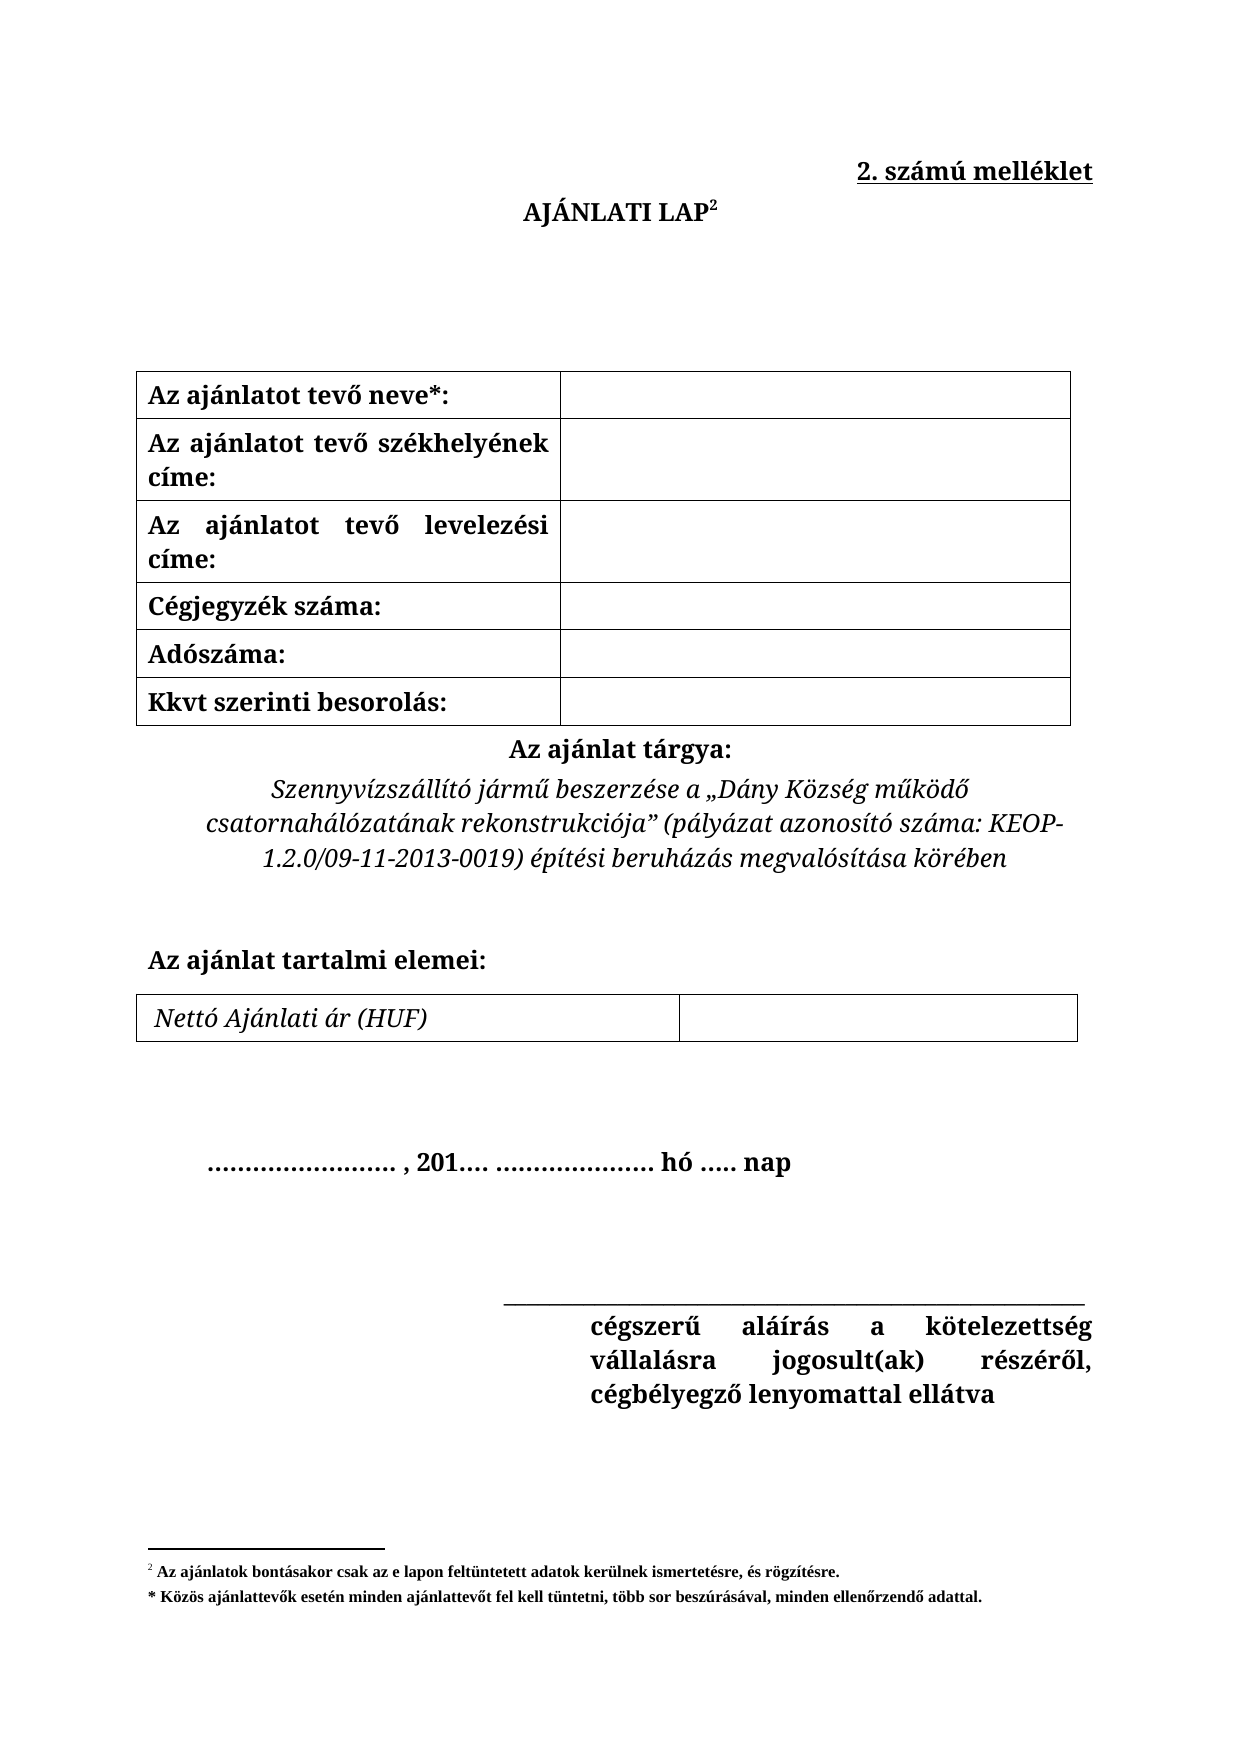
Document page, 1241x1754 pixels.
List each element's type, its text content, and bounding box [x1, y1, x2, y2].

table_cell [561, 678, 1070, 724]
table_cell [561, 419, 1070, 500]
text ……………………. , 201…. ………………… hó ….. nap [207, 1144, 1093, 1178]
text cégszerű aláírás a kötelezettség vállalásra jogosult(ak) részéről, cégbélyegző lenyomattal ellátva [590, 1308, 1093, 1411]
text AJÁNLATI LAP [148, 194, 1093, 228]
table_cell Adószáma: [137, 630, 560, 677]
table_cell Cégjegyzék száma: [137, 583, 560, 629]
table_header Az ajánlatot tevő neve*: [137, 372, 560, 418]
text Az ajánlat tartalmi elemei: [148, 942, 1093, 976]
text 2. számú melléklet [207, 154, 1093, 188]
table_cell [561, 583, 1070, 629]
table_header [680, 995, 1077, 1041]
table_cell [561, 630, 1070, 677]
table_cell Az ajánlatot tevő levelezési címe: [137, 501, 560, 582]
text Szennyvízszállító jármű beszerzése a „Dány Község működő csatornahálózatának rekonstrukciója” (pályázat azonosító száma: KEOP-1.2.0/09-11-2013-0019) építési beruházás megvalósítása körében [148, 772, 1093, 874]
table_header Nettó Ajánlati ár (HUF) [137, 995, 679, 1041]
table_header [561, 372, 1070, 418]
table_cell [561, 501, 1070, 582]
table_cell Kkvt szerinti besorolás: [137, 678, 560, 724]
table_cell Az ajánlatot tevő székhelyének címe: [137, 419, 560, 500]
text Az ajánlat tárgya: [148, 732, 1093, 766]
